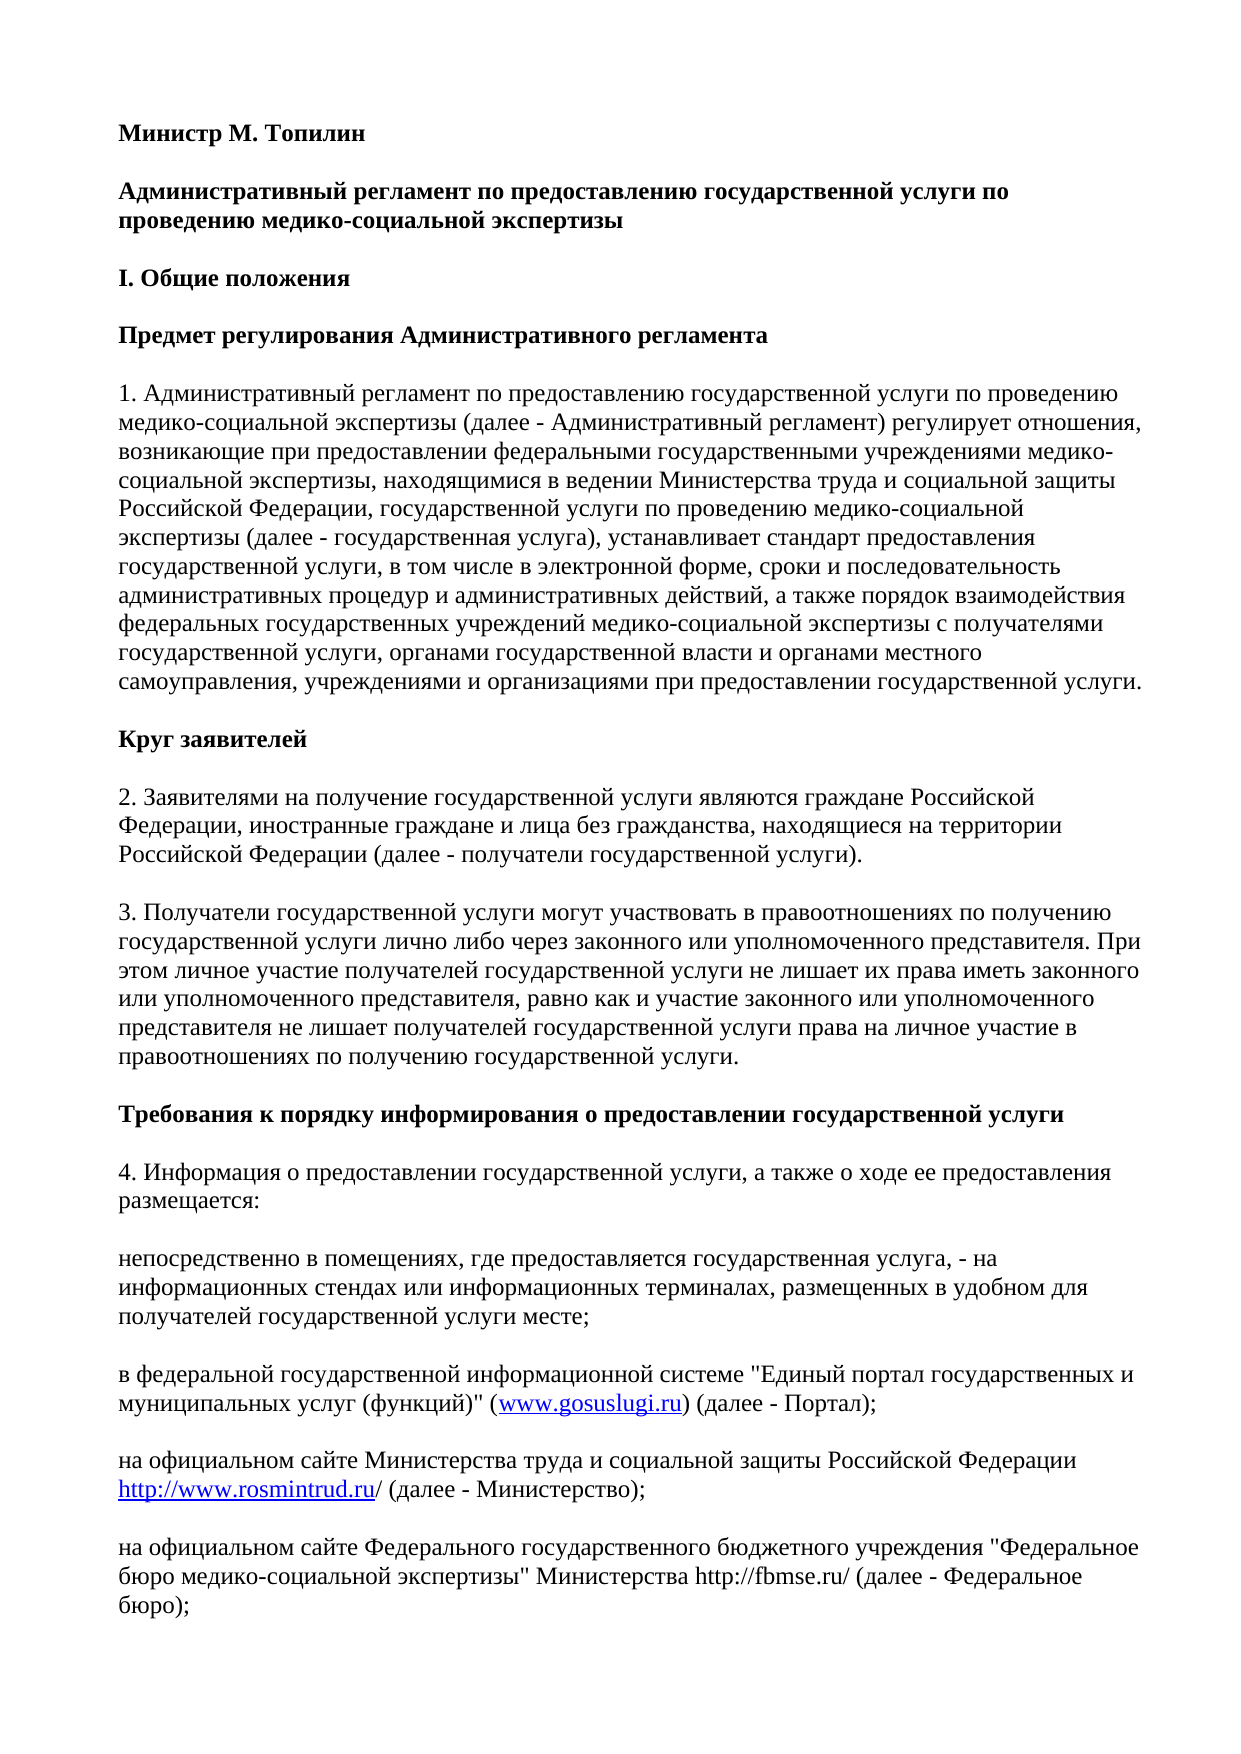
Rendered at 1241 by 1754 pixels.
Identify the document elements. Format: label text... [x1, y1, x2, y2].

text 3. Получатели государственной услуги могут участвовать в правоотношениях по получению государственной услуги лично либо через законного или уполномоченного представителя. При этом личное участие получателей государственной услуги не лишает их права иметь законного или уполномоченного представителя, равно как и участие законного или уполномоченного представителя не лишает получателей государственной услуги права на личное участие в правоотношениях по получению государственной услуги. [118, 897, 1152, 1070]
text Требования к порядку информирования о предоставлении государственной услуги [118, 1099, 1152, 1128]
text на официальном сайте Министерства труда и социальной защиты Российской Федерации http://www.rosmintrud.ru/ (далее - Министерство); [118, 1446, 1152, 1503]
text I. Общие положения [118, 263, 1152, 291]
text Министр М. Топилин [118, 118, 1152, 147]
text Предмет регулирования Административного регламента [118, 321, 1152, 349]
text 4. Информация о предоставлении государственной услуги, а также о ходе ее предоставления размещается: [118, 1157, 1152, 1214]
text на официальном сайте Федерального государственного бюджетного учреждения "Федеральное бюро медико-социальной экспертизы" Министерства http://fbmse.ru/ (далее - Федеральное бюро); [118, 1532, 1152, 1618]
text в федеральной государственной информационной системе "Единый портал государственных и муниципальных услуг (функций)" (www.gosuslugi.ru) (далее - Портал); [118, 1359, 1152, 1416]
text 1. Административный регламент по предоставлению государственной услуги по проведению медико-социальной экспертизы (далее - Административный регламент) регулирует отношения, возникающие при предоставлении федеральными государственными учреждениями медико-социальной экспертизы, находящимися в ведении Министерства труда и социальной защиты Российской Федерации, государственной услуги по проведению медико-социальной экспертизы (далее - государственная услуга), устанавливает стандарт предоставления государственной услуги, в том числе в электронной форме, сроки и последовательность административных процедур и административных действий, а также порядок взаимодействия федеральных государственных учреждений медико-социальной экспертизы с получателями государственной услуги, органами государственной власти и органами местного самоуправления, учреждениями и организациями при предоставлении государственной услуги. [118, 378, 1152, 695]
subtitle Административный регламент по предоставлению государственной услуги по проведению медико-социальной экспертизы [118, 176, 1152, 233]
text Круг заявителей [118, 724, 1152, 753]
text 2. Заявителями на получение государственной услуги являются граждане Российской Федерации, иностранные граждане и лица без гражданства, находящиеся на территории Российской Федерации (далее - получатели государственной услуги). [118, 782, 1152, 868]
text непосредственно в помещениях, где предоставляется государственная услуга, - на информационных стендах или информационных терминалах, размещенных в удобном для получателей государственной услуги месте; [118, 1243, 1152, 1330]
